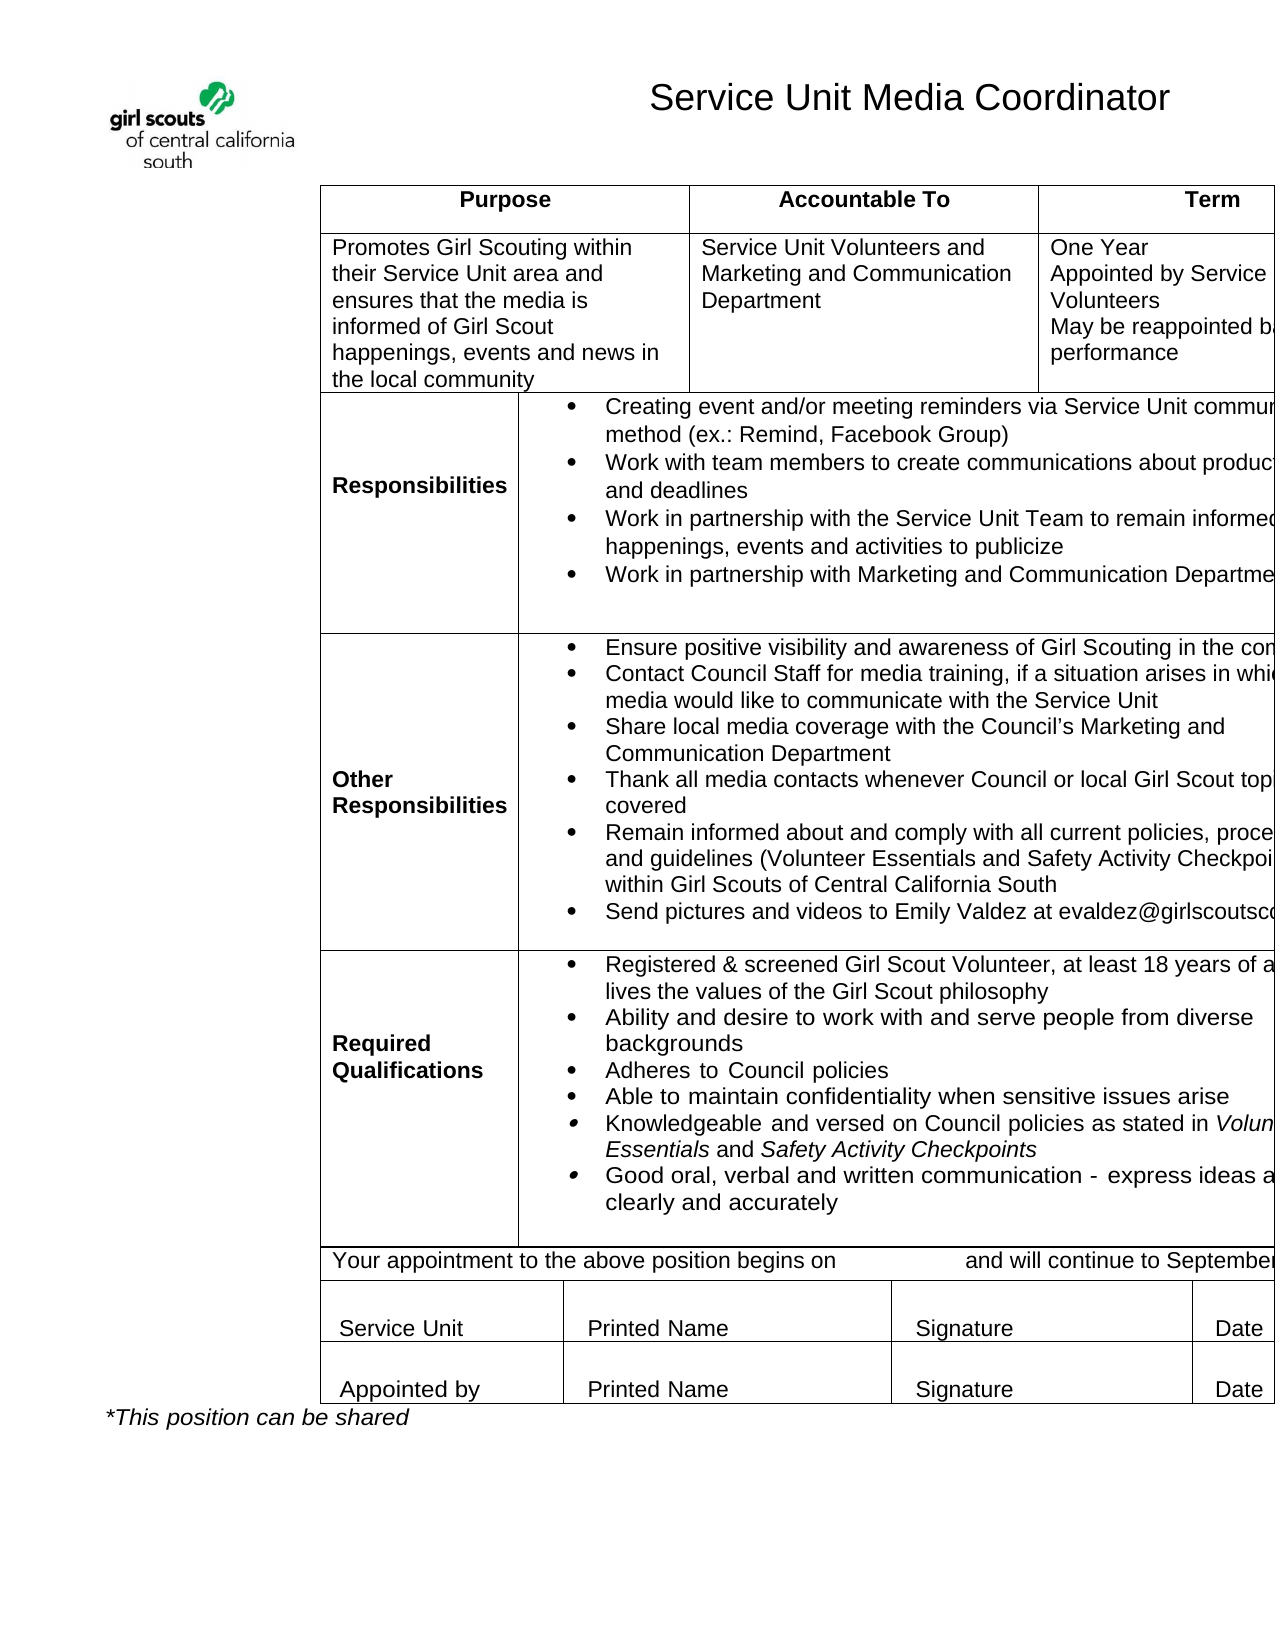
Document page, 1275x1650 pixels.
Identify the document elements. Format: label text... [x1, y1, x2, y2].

text *This position can be shared [105, 1404, 1170, 1430]
table_cell Printed Name [564, 1281, 891, 1341]
table_header Term [1039, 186, 1274, 233]
table_cell Promotes Girl Scouting within their Service Unit area and ensures that the media is informed of Girl Scout happenings, events and news in the local community [321, 234, 689, 392]
table_cell Other Responsibilities [321, 634, 518, 950]
table_cell One Year Appointed by Service Unit Volunteers May be reappointed based on performance [1039, 234, 1274, 392]
table_cell Creating event and/or meeting reminders via Service Unit communication method (ex.: Remind, Facebook Group) Work with team members to create communications about product dates and deadlines Work in partnership with the Service Unit Team to remain informed of area happenings, events and activities to publicize Work in partnership with Marketing and Communication Department [519, 393, 1274, 633]
table_cell Required Qualifications [321, 951, 518, 1246]
table_cell Registered & screened Girl Scout Volunteer, at least 18 years of age, who lives the values of the Girl Scout philosophy Ability and desire to work with and serve people from diverse backgrounds Adheres to Council policies Able to maintain confidentiality when sensitive issues arise Knowledgeable and versed on Council policies as stated in Volunteer Essentials and Safety Activity Checkpoints Good oral, verbal and written communication - express ideas and facts clearly and accurately [519, 951, 1274, 1246]
picture [105, 76, 299, 168]
table_cell Date [1193, 1342, 1274, 1403]
table_cell Responsibilities [321, 393, 518, 633]
table_cell Service Unit Volunteers and Marketing and Communication Department [690, 234, 1038, 392]
table_cell Service Unit [321, 1281, 563, 1341]
text Service Unit Media Coordinator [105, 75, 1170, 118]
table_cell Printed Name [564, 1342, 891, 1403]
table_cell Appointed by [321, 1342, 563, 1403]
table_cell Your appointment to the above position begins on and will continue to September 30, 20 [321, 1248, 1274, 1280]
table_header Purpose [321, 186, 689, 233]
table_cell Signature [892, 1281, 1192, 1341]
table_header Accountable To [690, 186, 1038, 233]
table_cell Ensure positive visibility and awareness of Girl Scouting in the community Contact Council Staff for media training, if a situation arises in which local media would like to communicate with the Service Unit Share local media coverage with the Council’s Marketing and Communication Department Thank all media contacts whenever Council or local Girl Scout topics are covered Remain informed about and comply with all current policies, procedures and guidelines (Volunteer Essentials and Safety Activity Checkpoints) within Girl Scouts of Central California South Send pictures and videos to Emily Valdez at evaldez@girlscoutsccs.org [519, 634, 1274, 950]
table_cell Signature [892, 1342, 1192, 1403]
table_cell Date [1193, 1281, 1274, 1341]
